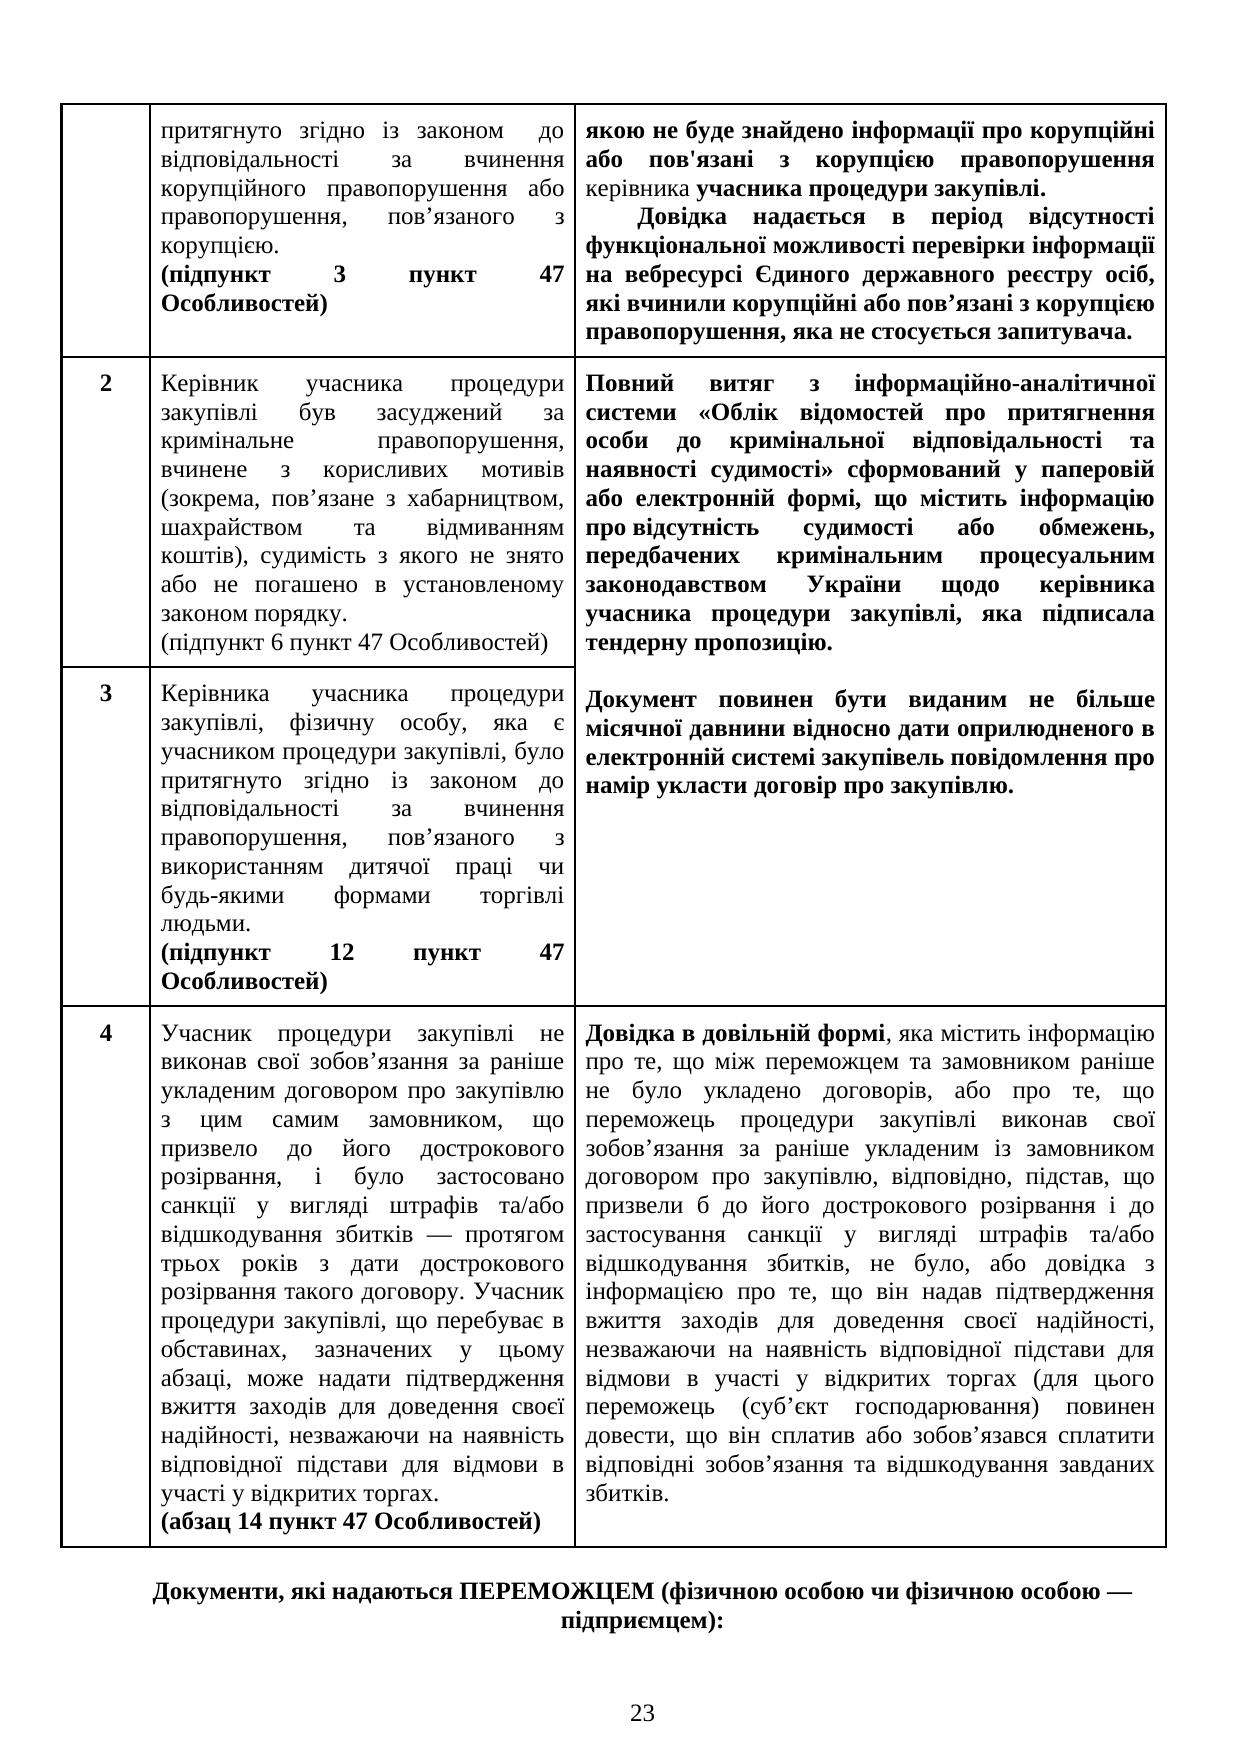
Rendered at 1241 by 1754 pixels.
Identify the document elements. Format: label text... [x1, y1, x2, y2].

table_cell Довідка в довільній формі, яка містить інформацію про те, що між переможцем та замовником раніше не було укладено договорів, або про те, що переможець процедури закупівлі виконав свої зобов’язання за раніше укладеним із замовником договором про закупівлю, відповідно, підстав, що призвели б до його дострокового розірвання і до застосування санкції у вигляді штрафів та/або відшкодування збитків, не було, або довідка з інформацією про те, що він надав підтвердження вжиття заходів для доведення своєї надійності, незважаючи на наявність відповідної підстави для відмови в участі у відкритих торгах (для цього переможець (суб’єкт господарювання) повинен довести, що він сплатив або зобов’язався сплатити відповідні зобов’язання та відшкодування завданих збитків. [576, 1007, 1165, 1546]
table_cell 3 [63, 668, 149, 1005]
text Документи, які надаються ПЕРЕМОЖЦЕМ (фізичною особою чи фізичною особою — підприємцем): [118, 1576, 1167, 1634]
table_cell Повний витяг з інформаційно-аналітичної системи «Облік відомостей про притягнення особи до кримінальної відповідальності та наявності судимості» сформований у паперовій або електронній формі, що містить інформацію про відсутність судимості або обмежень, передбачених кримінальним процесуальним законодавством України щодо керівника учасника процедури закупівлі, яка підписала тендерну пропозицію. Документ повинен бути виданим не більше місячної давнини відносно дати оприлюдненого в електронній системі закупівель повідомлення про намір укласти договір про закупівлю. [576, 358, 1165, 1005]
table_cell 1 [63, 105, 149, 356]
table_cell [151, 105, 574, 356]
table_cell Учасник процедури закупівлі не виконав свої зобов’язання за раніше укладеним договором про закупівлю з цим самим замовником, що призвело до його дострокового розірвання, і було застосовано санкції у вигляді штрафів та/або відшкодування збитків — протягом трьох років з дати дострокового розірвання такого договору. Учасник процедури закупівлі, що перебуває в обставинах, зазначених у цьому абзаці, може надати підтвердження вжиття заходів для доведення своєї надійності, незважаючи на наявність відповідної підстави для відмови в участі у відкритих торгах. (абзац 14 пункт 47 Особливостей) [151, 1007, 574, 1546]
table_cell 4 [63, 1007, 149, 1546]
table_cell Керівник учасника процедури закупівлі був засуджений за кримінальне правопорушення, вчинене з корисливих мотивів (зокрема, пов’язане з хабарництвом, шахрайством та відмиванням коштів), судимість з якого не знято або не погашено в установленому законом порядку. (підпункт 6 пункт 47 Особливостей) [151, 358, 574, 666]
table_cell Керівника учасника процедури закупівлі, фізичну особу, яка є учасником процедури закупівлі, було притягнуто згідно із законом до відповідальності за вчинення правопорушення, пов’язаного з використанням дитячої праці чи будь-якими формами торгівлі людьми. (підпункт 12 пункт 47 Особливостей) [151, 668, 574, 1005]
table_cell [576, 105, 1165, 356]
table_cell 2 [63, 358, 149, 666]
